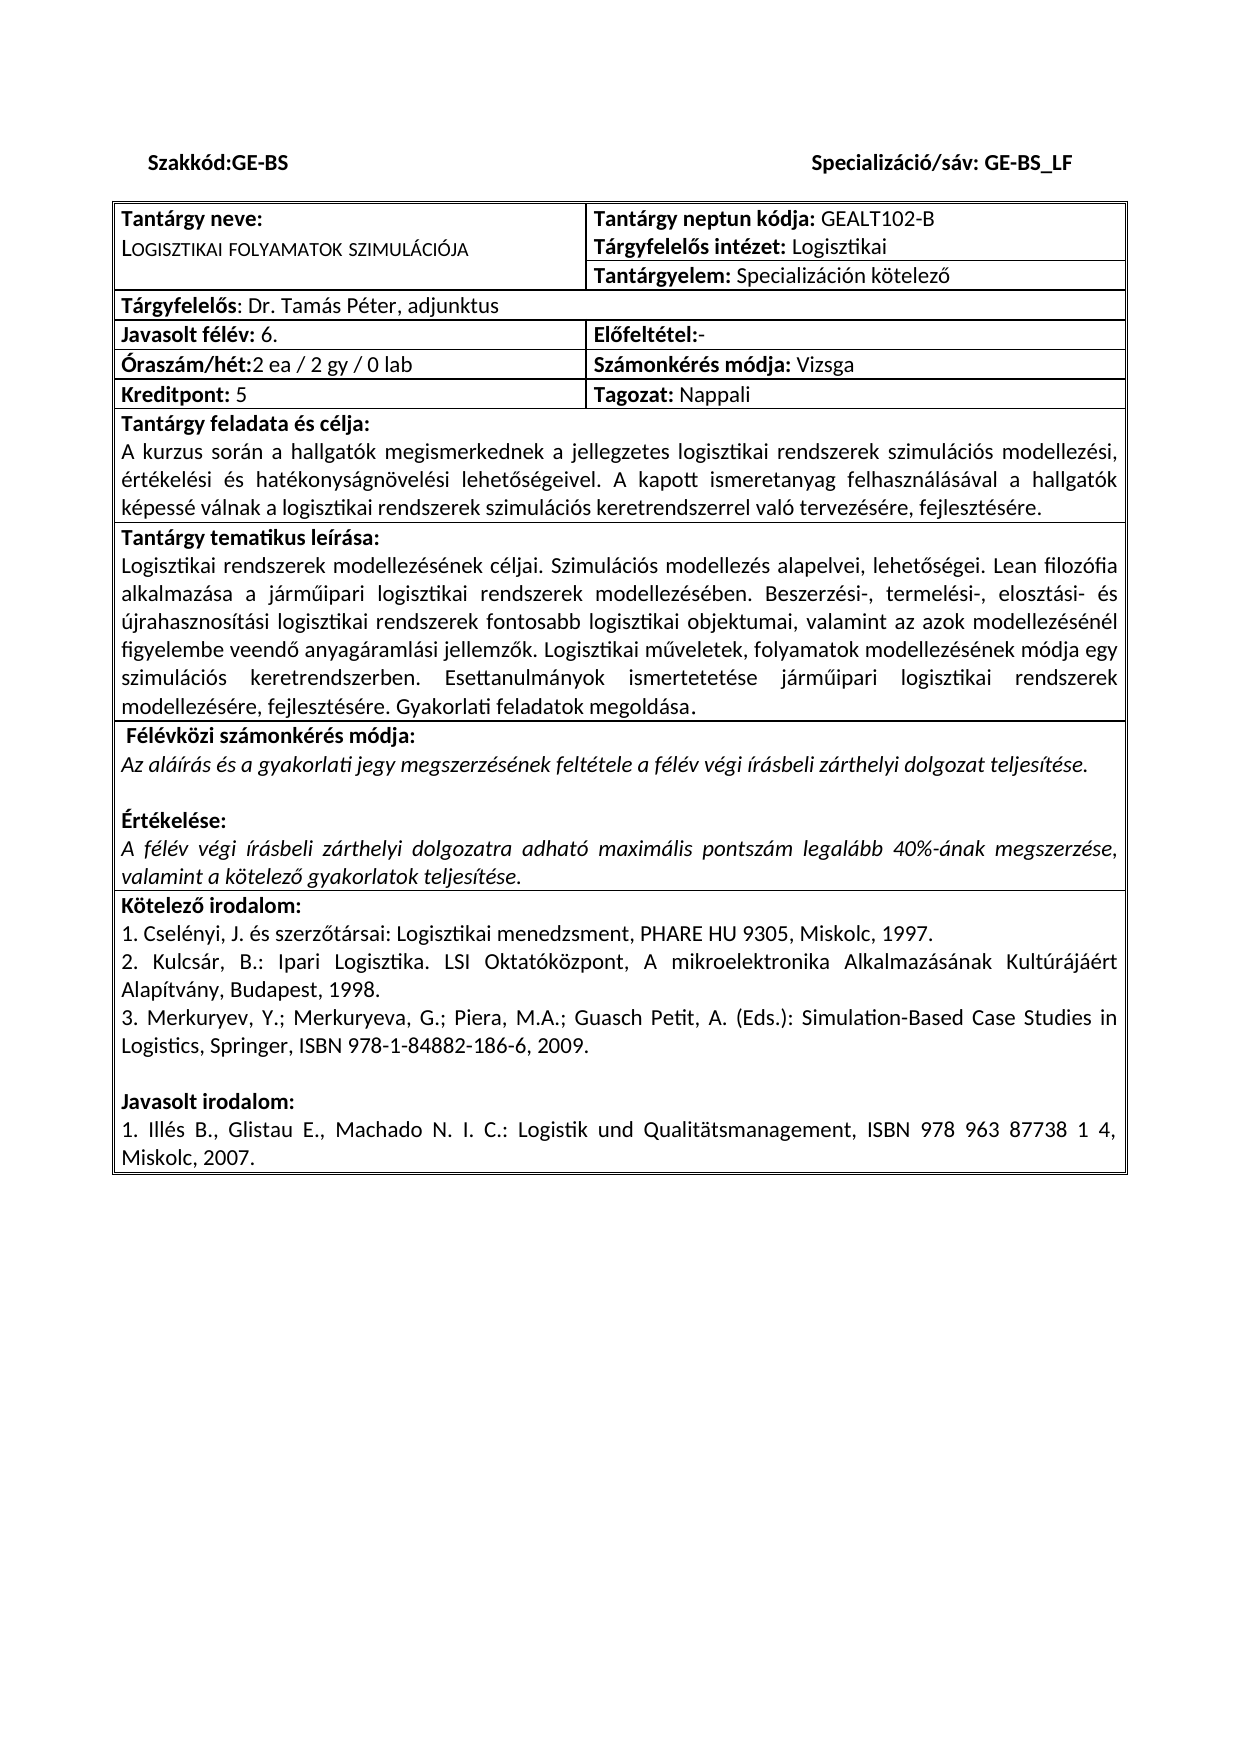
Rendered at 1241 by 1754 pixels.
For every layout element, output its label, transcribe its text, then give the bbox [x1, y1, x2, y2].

table_cell Előfeltétel:- [587, 321, 1125, 348]
table_cell Tantárgy tematikus leírása: Logisztikai rendszerek modellezésének céljai. Szimulációs modellezés alapelvei, lehetőségei. Lean filozófia alkalmazása a járműipari logisztikai rendszerek modellezésében. Beszerzési-, termelési-, elosztási- és újrahasznosítási logisztikai rendszerek fontosabb logisztikai objektumai, valamint az azok modellezésénél figyelembe veendő anyagáramlási jellemzők. Logisztikai műveletek, folyamatok modellezésének módja egy szimulációs keretrendszerben. Esettanulmányok ismertetetése járműipari logisztikai rendszerek modellezésére, fejlesztésére. Gyakorlati feladatok megoldása. [115, 523, 1125, 720]
table_cell Félévközi számonkérés módja: Az aláírás és a gyakorlati jegy megszerzésének feltétele a félév végi írásbeli zárthelyi dolgozat teljesítése. Értékelése: A félév végi írásbeli zárthelyi dolgozatra adható maximális pontszám legalább 40%-ának megszerzése, valamint a kötelező gyakorlatok teljesítése. [115, 722, 1125, 890]
text Szakkód:GE-BS Specializáció/sáv: GE-BS_LF [148, 148, 1093, 176]
table_cell Számonkérés módja: Vizsga [587, 350, 1125, 378]
table_header Tantárgy neptun kódja: GEALT102-B Tárgyfelelős intézet: Logisztikai [587, 204, 1125, 260]
table_cell Tárgyfelelős: Dr. Tamás Péter, adjunktus [115, 291, 1125, 319]
table_cell Javasolt félév: 6. [115, 321, 585, 348]
table_cell Kötelező irodalom: 1. Cselényi, J. és szerzőtársai: Logisztikai menedzsment, PHARE HU 9305, Miskolc, 1997. 2. Kulcsár, B.: Ipari Logisztika. LSI Oktatóközpont, A mikroelektronika Alkalmazásának Kultúrájáért Alapítvány, Budapest, 1998. 3. Merkuryev, Y.; Merkuryeva, G.; Piera, M.A.; Guasch Petit, A. (Eds.): Simulation-Based Case Studies in Logistics, Springer, ISBN 978-1-84882-186-6, 2009. Javasolt irodalom: 1. Illés B., Glistau E., Machado N. I. C.: Logistik und Qualitätsmanagement, ISBN 978 963 87738 1 4, Miskolc, 2007. [115, 891, 1125, 1172]
table_cell Tagozat: Nappali [587, 380, 1125, 408]
table_cell Tantárgy feladata és célja: A kurzus során a hallgatók megismerkednek a jellegzetes logisztikai rendszerek szimulációs modellezési, értékelési és hatékonyságnövelési lehetőségeivel. A kapott ismeretanyag felhasználásával a hallgatók képessé válnak a logisztikai rendszerek szimulációs keretrendszerrel való tervezésére, fejlesztésére. [115, 409, 1125, 521]
table_cell Kreditpont: 5 [115, 380, 585, 408]
table_cell Tantárgyelem: Specializáción kötelező [587, 261, 1125, 289]
table_cell Óraszám/hét:2 ea / 2 gy / 0 lab [115, 350, 585, 378]
table_header Tantárgy neve: Logisztikai folyamatok szimulációja [115, 204, 585, 289]
